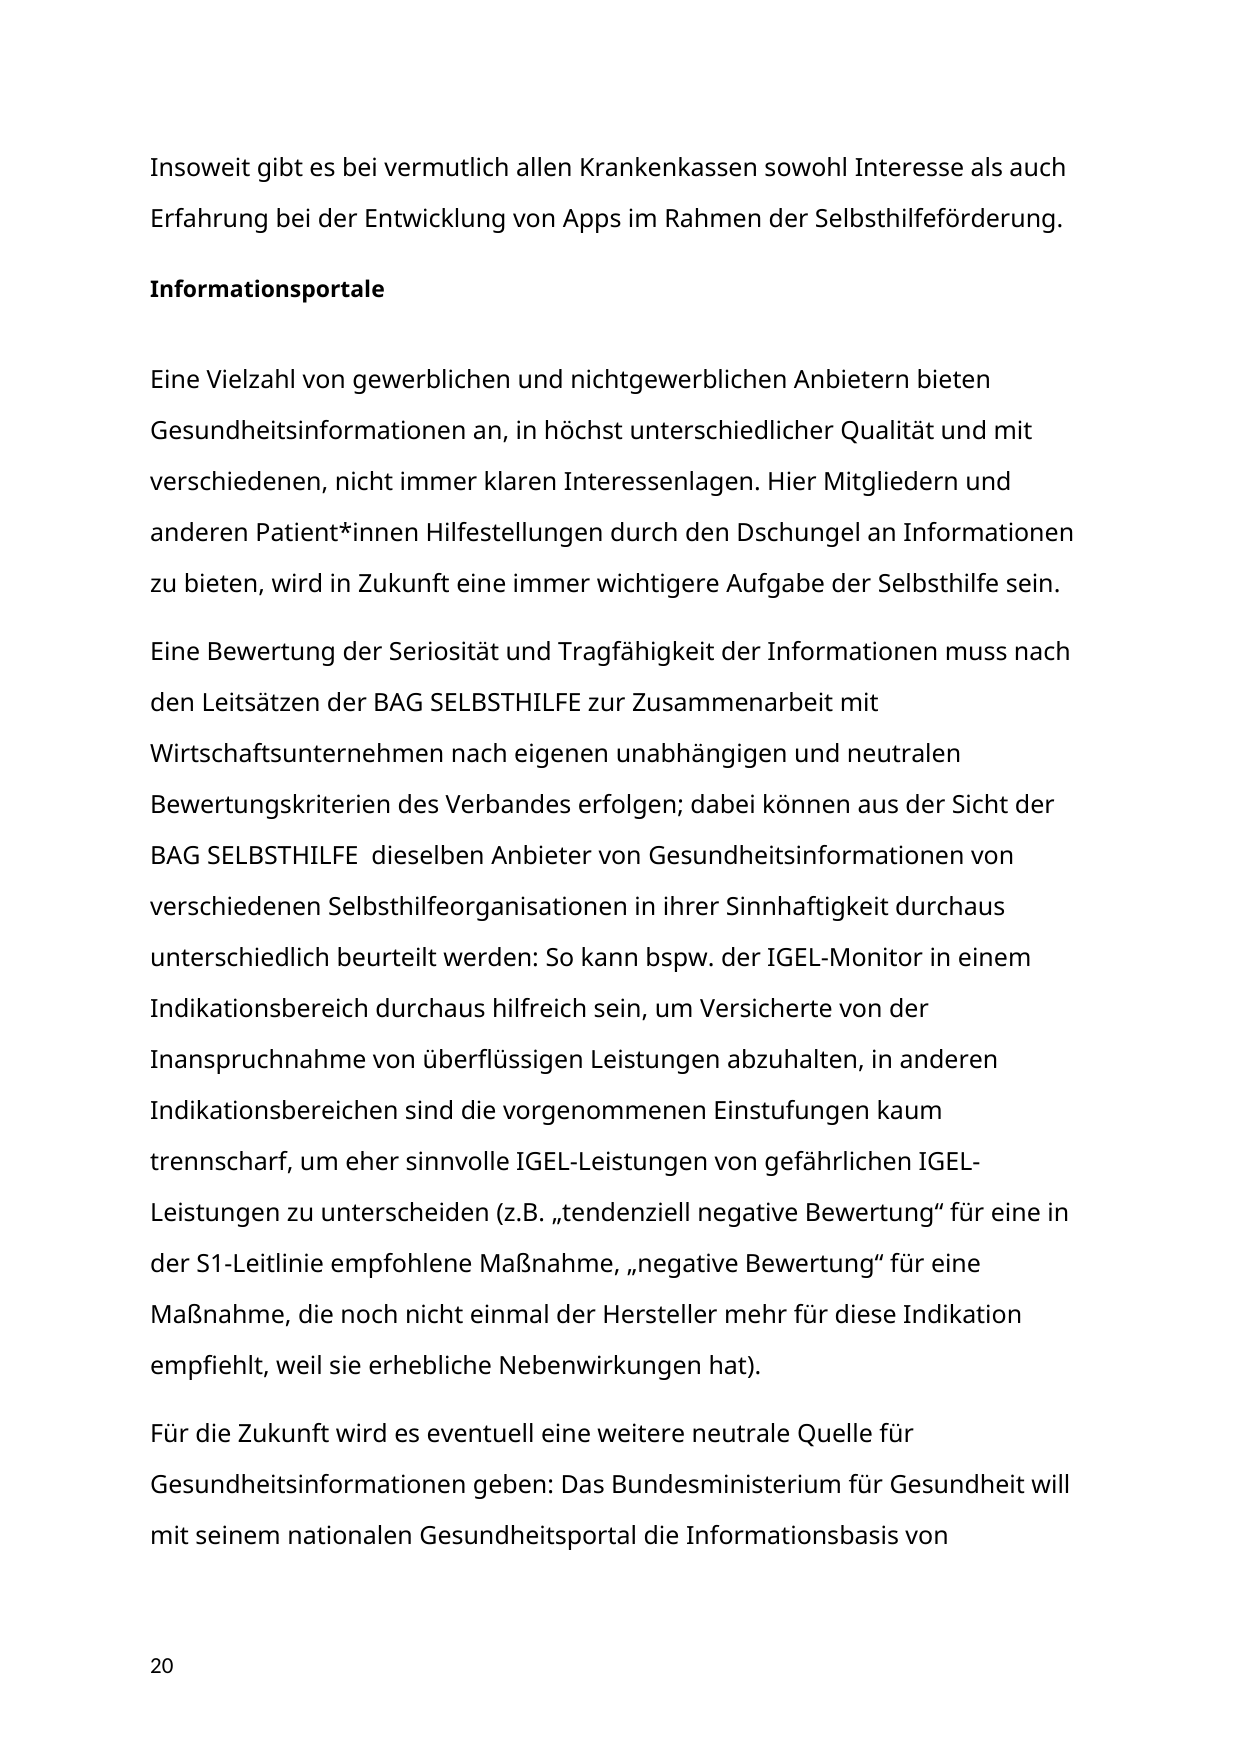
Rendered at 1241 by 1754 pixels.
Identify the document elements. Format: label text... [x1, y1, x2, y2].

text Eine Bewertung der Seriosität und Tragfähigkeit der Informationen muss nach den Leitsätzen der BAG SELBSTHILFE zur Zusammenarbeit mit Wirtschaftsunternehmen nach eigenen unabhängigen und neutralen Bewertungskriterien des Verbandes erfolgen; dabei können aus der Sicht der BAG SELBSTHILFE dieselben Anbieter von Gesundheitsinformationen von verschiedenen Selbsthilfeorganisationen in ihrer Sinnhaftigkeit durchaus unterschiedlich beurteilt werden: So kann bspw. der IGEL-Monitor in einem Indikationsbereich durchaus hilfreich sein, um Versicherte von der Inanspruchnahme von überflüssigen Leistungen abzuhalten, in anderen Indikationsbereichen sind die vorgenommenen Einstufungen kaum trennscharf, um eher sinnvolle IGEL-Leistungen von gefährlichen IGEL-Leistungen zu unterscheiden (z.B. „tendenziell negative Bewertung“ für eine in der S1-Leitlinie empfohlene Maßnahme, „negative Bewertung“ für eine Maßnahme, die noch nicht einmal der Hersteller mehr für diese Indikation empfiehlt, weil sie erhebliche Nebenwirkungen hat). [150, 633, 1090, 1382]
text Eine Vielzahl von gewerblichen und nichtgewerblichen Anbietern bieten Gesundheitsinformationen an, in höchst unterschiedlicher Qualität und mit verschiedenen, nicht immer klaren Interessenlagen. Hier Mitgliedern und anderen Patient*innen Hilfestellungen durch den Dschungel an Informationen zu bieten, wird in Zukunft eine immer wichtigere Aufgabe der Selbsthilfe sein. [150, 361, 1090, 599]
subtitle Informationsportale [150, 273, 1090, 304]
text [150, 1415, 1090, 1552]
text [150, 150, 1090, 235]
